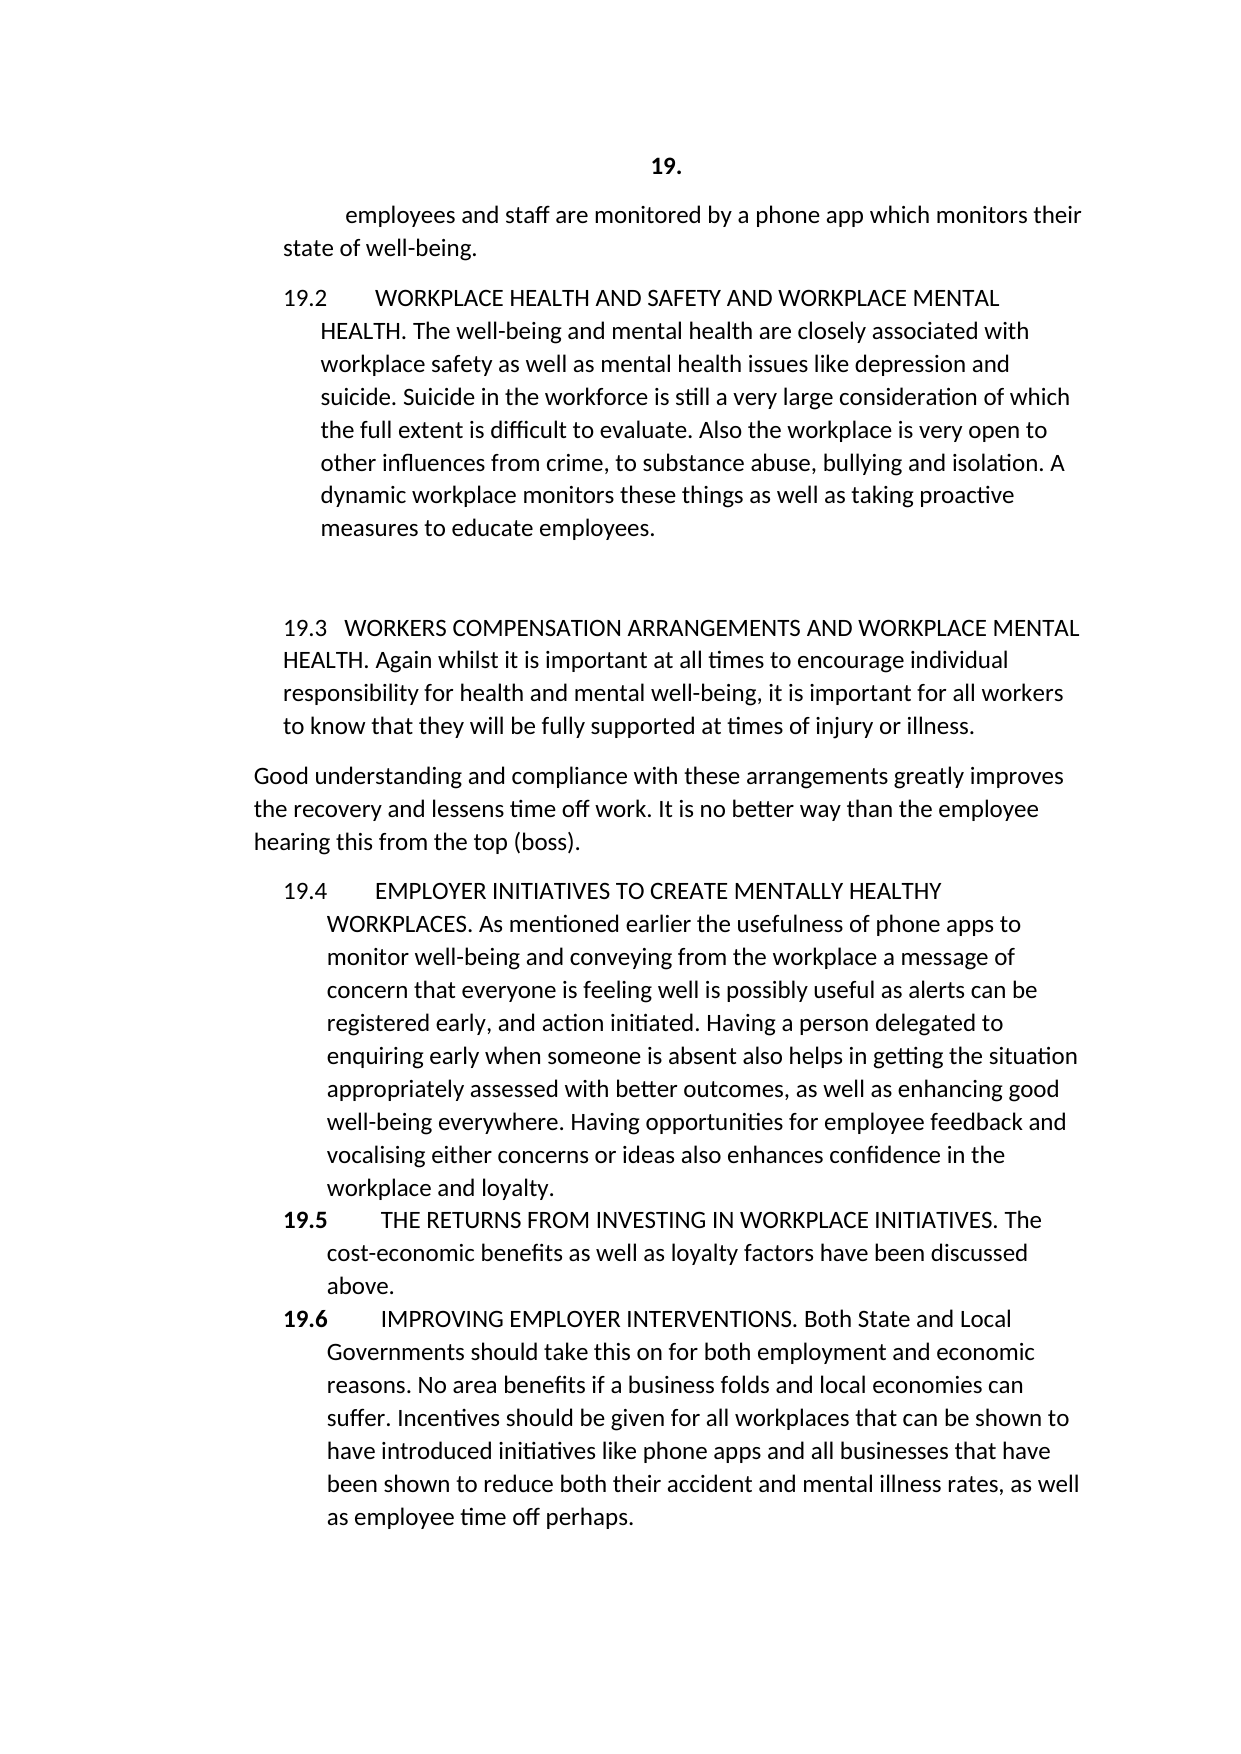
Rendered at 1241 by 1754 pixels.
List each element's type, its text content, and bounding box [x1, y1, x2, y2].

text Good understanding and compliance with these arrangements greatly improves the recovery and lessens time off work. It is no better way than the employee hearing this from the top (boss). [253, 760, 1090, 856]
text 19.3 WORKERS COMPENSATION ARRANGEMENTS AND WORKPLACE MENTAL HEALTH. Again whilst it is important at all times to encourage individual responsibility for health and mental well-being, it is important for all workers to know that they will be fully supported at times of injury or illness. [283, 612, 1090, 741]
text 19. [283, 150, 1090, 181]
list EMPLOYER INITIATIVES TO CREATE MENTALLY HEALTHY WORKPLACES. As mentioned earlier the usefulness of phone apps to monitor well-being and conveying from the workplace a message of concern that everyone is feeling well is possibly useful as alerts can be registered early, and action initiated. Having a person delegated to enquiring early when someone is absent also helps in getting the situation appropriately assessed with better outcomes, as well as enhancing good well-being everywhere. Having opportunities for employee feedback and vocalising either concerns or ideas also enhances confidence in the workplace and loyalty. [283, 875, 1090, 1202]
list IMPROVING EMPLOYER INTERVENTIONS. Both State and Local Governments should take this on for both employment and economic reasons. No area benefits if a business folds and local economies can suffer. Incentives should be given for all workplaces that can be shown to have introduced initiatives like phone apps and all businesses that have been shown to reduce both their accident and mental illness rates, as well as employee time off perhaps. [283, 1303, 1090, 1531]
list THE RETURNS FROM INVESTING IN WORKPLACE INITIATIVES. The cost-economic benefits as well as loyalty factors have been discussed above. [283, 1204, 1090, 1301]
text employees and staff are monitored by a phone app which monitors their state of well-being. [283, 199, 1090, 263]
list WORKPLACE HEALTH AND SAFETY AND WORKPLACE MENTAL HEALTH. The well-being and mental health are closely associated with workplace safety as well as mental health issues like depression and suicide. Suicide in the workforce is still a very large consideration of which the full extent is difficult to evaluate. Also the workplace is very open to other influences from crime, to substance abuse, bullying and isolation. A dynamic workplace monitors these things as well as taking proactive measures to educate employees. [283, 282, 1090, 543]
